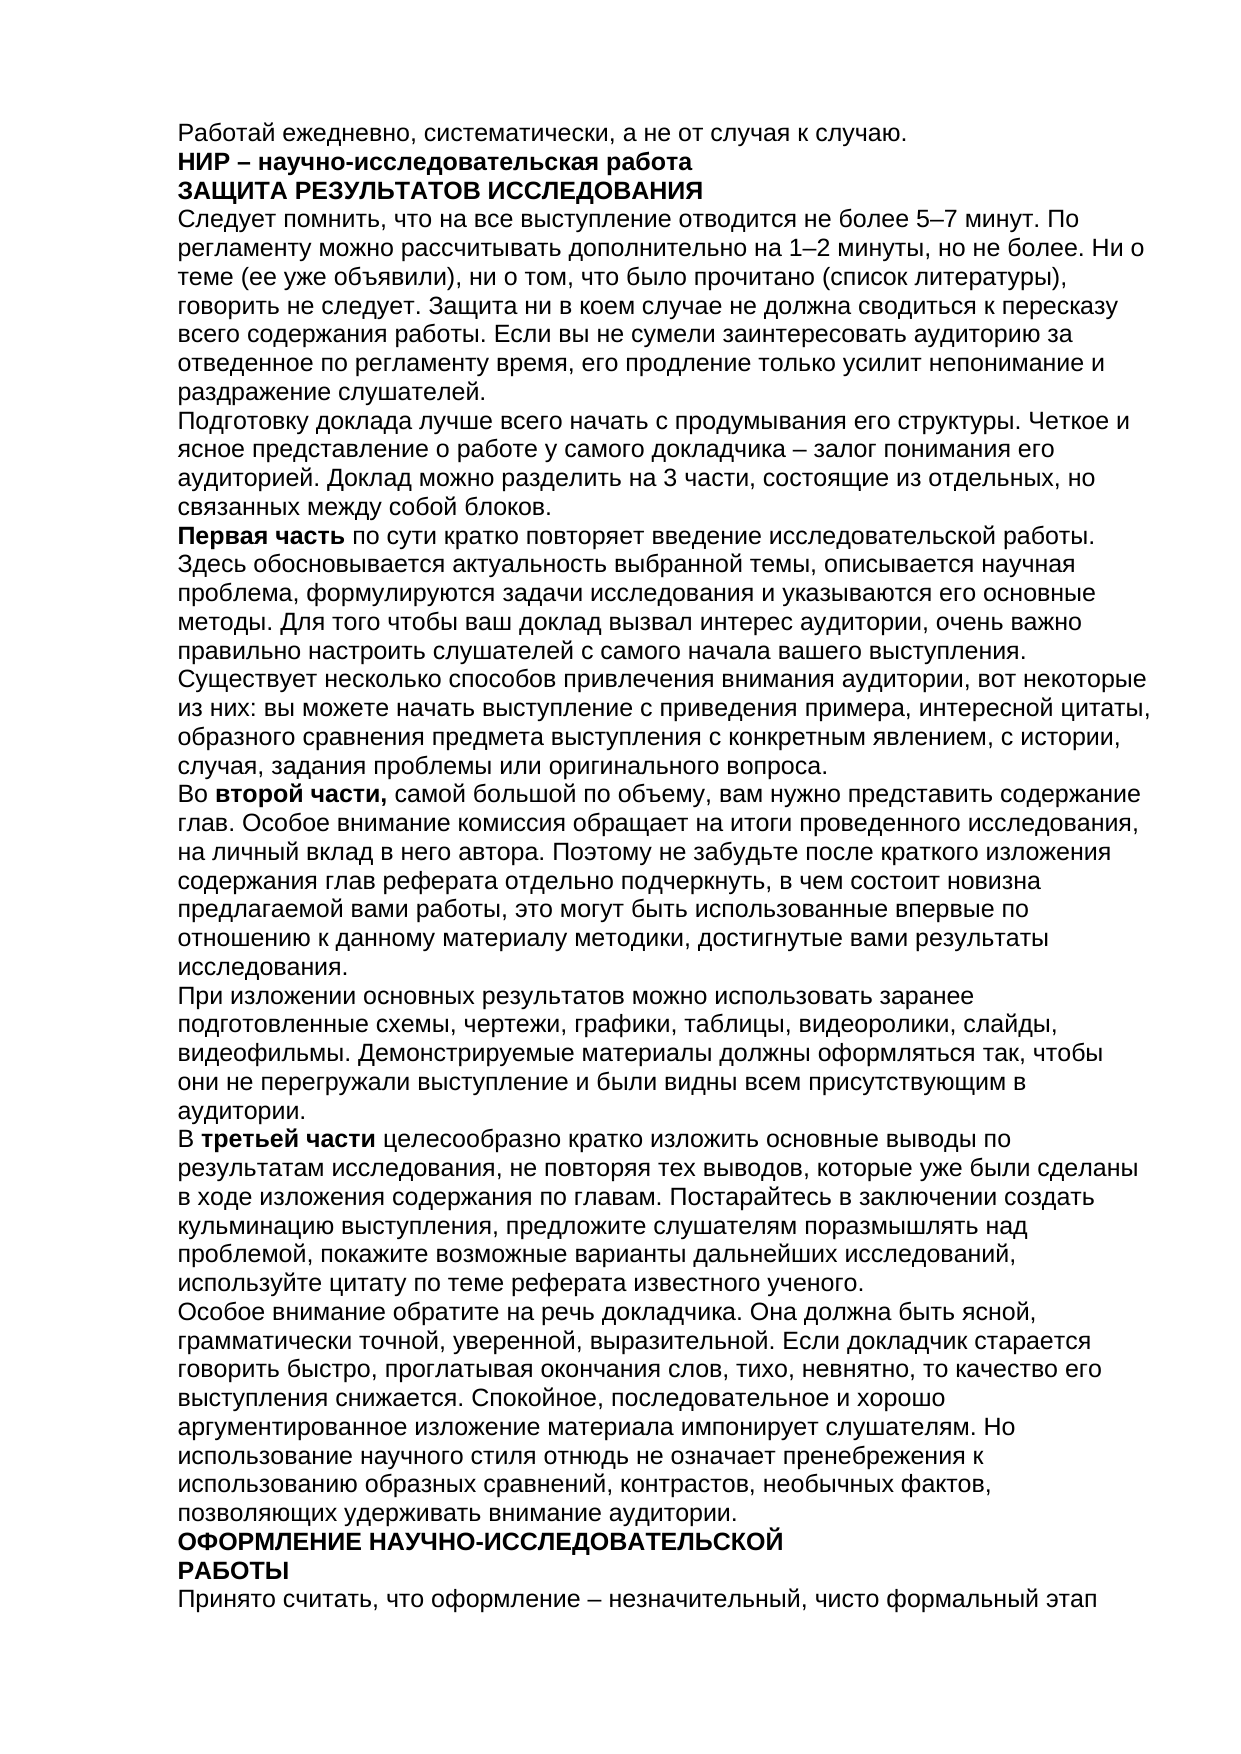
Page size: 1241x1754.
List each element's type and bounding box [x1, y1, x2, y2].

text [177, 118, 1152, 1613]
